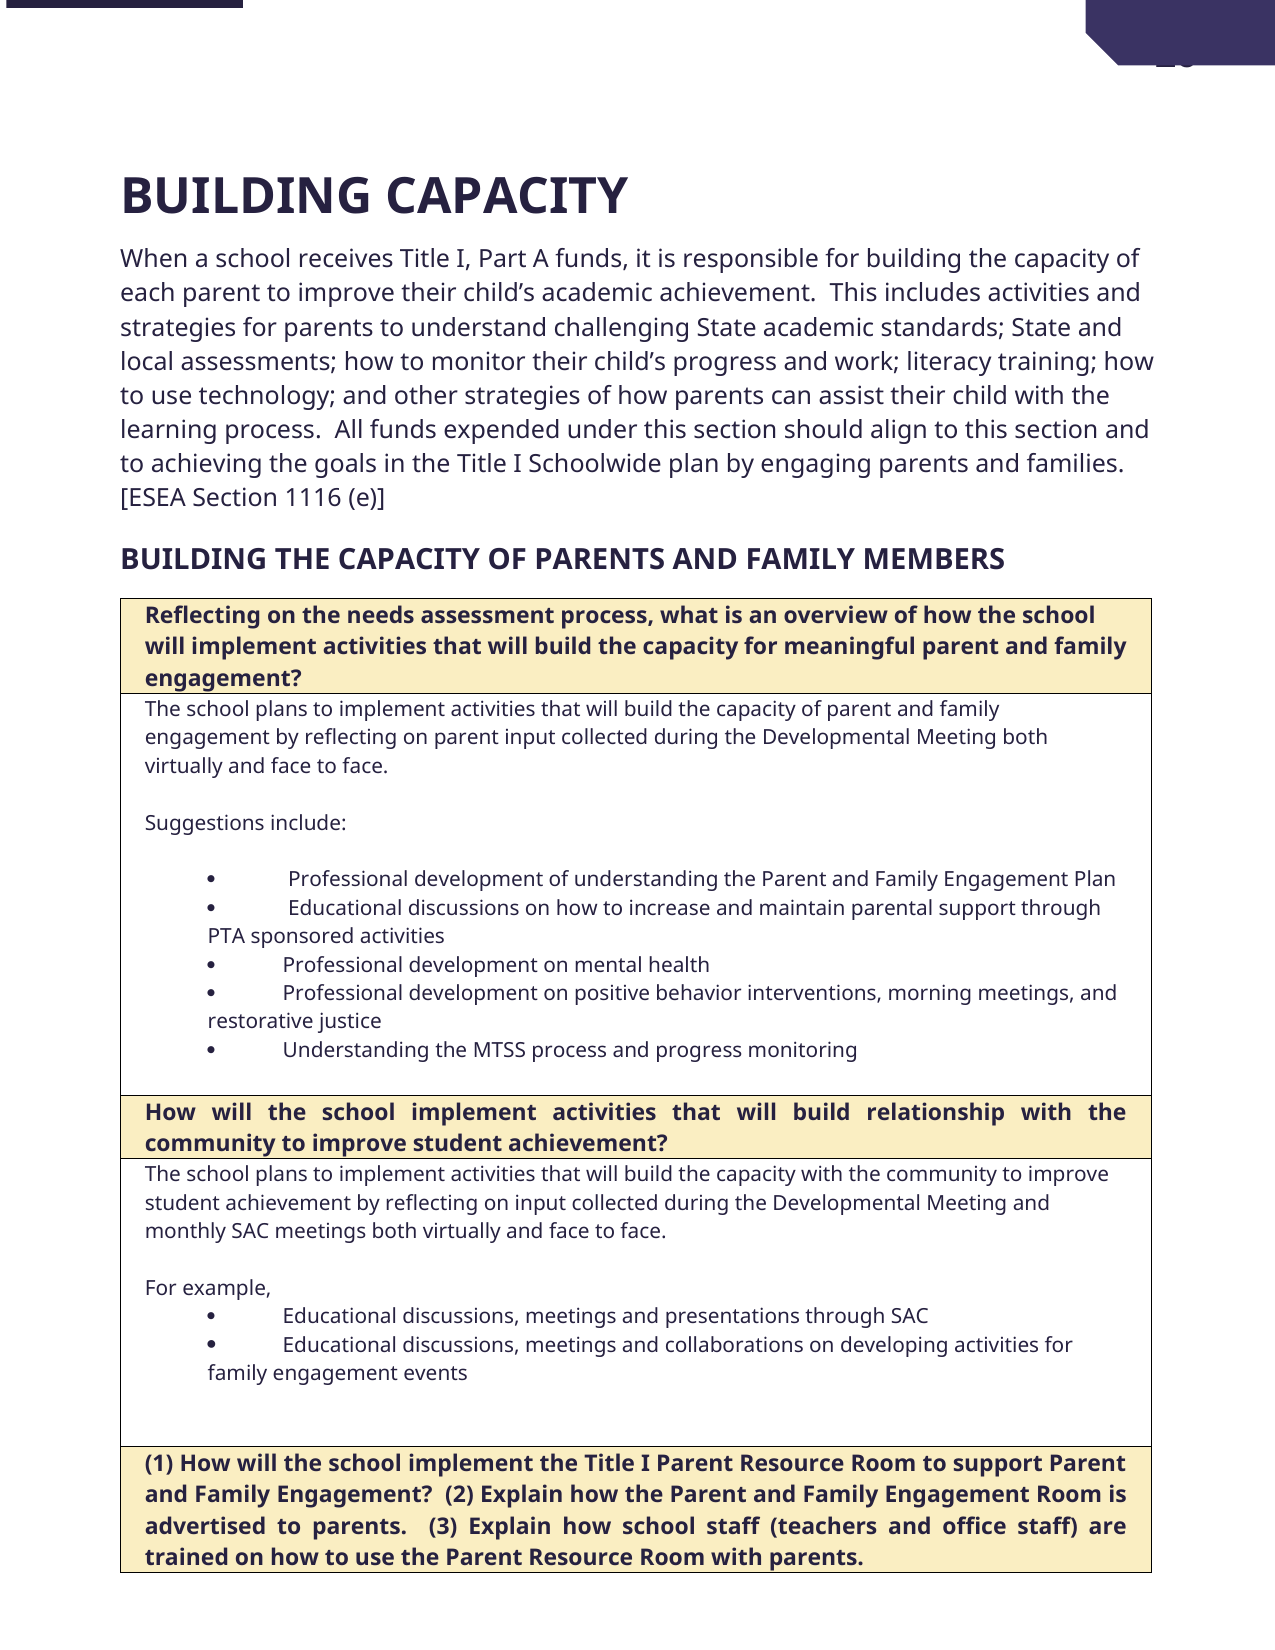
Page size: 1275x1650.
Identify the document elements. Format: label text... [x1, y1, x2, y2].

text When a school receives Title I, Part A funds, it is responsible for building the capacity of each parent to improve their child’s academic achievement. This includes activities and strategies for parents to understand challenging State academic standards; State and local assessments; how to monitor their child’s progress and work; literacy training; how to use technology; and other strategies of how parents can assist their child with the learning process. All funds expended under this section should align to this section and to achieving the goals in the Title I Schoolwide plan by engaging parents and families. [ESEA Section 1116 (e)] [120, 241, 1155, 513]
table_cell (1) How will the school implement the Title I Parent Resource Room to support Parent and Family Engagement? (2) Explain how the Parent and Family Engagement Room is advertised to parents. (3) Explain how school staff (teachers and office staff) are trained on how to use the Parent Resource Room with parents. [121, 1447, 1151, 1572]
table_cell The school plans to implement activities that will build the capacity with the community to improve student achievement by reflecting on input collected during the Developmental Meeting and monthly SAC meetings both virtually and face to face. For example, Educational discussions, meetings and presentations through SAC Educational discussions, meetings and collaborations on developing activities for family engagement events [121, 1159, 1151, 1446]
subtitle BUILDING THE CAPACITY OF PARENTS AND FAMILY MEMBERS [120, 538, 1155, 578]
subtitle BUILDING CAPACITY [120, 160, 1155, 228]
table_cell How will the school implement activities that will build relationship with the community to improve student achievement? [121, 1096, 1151, 1158]
table_cell The school plans to implement activities that will build the capacity of parent and family engagement by reflecting on parent input collected during the Developmental Meeting both virtually and face to face. Suggestions include: Professional development of understanding the Parent and Family Engagement Plan Educational discussions on how to increase and maintain parental support through PTA sponsored activities Professional development on mental health Professional development on positive behavior interventions, morning meetings, and restorative justice Understanding the MTSS process and progress monitoring [121, 694, 1151, 1095]
table_header Reflecting on the needs assessment process, what is an overview of how the school will implement activities that will build the capacity for meaningful parent and family engagement? [121, 599, 1151, 693]
